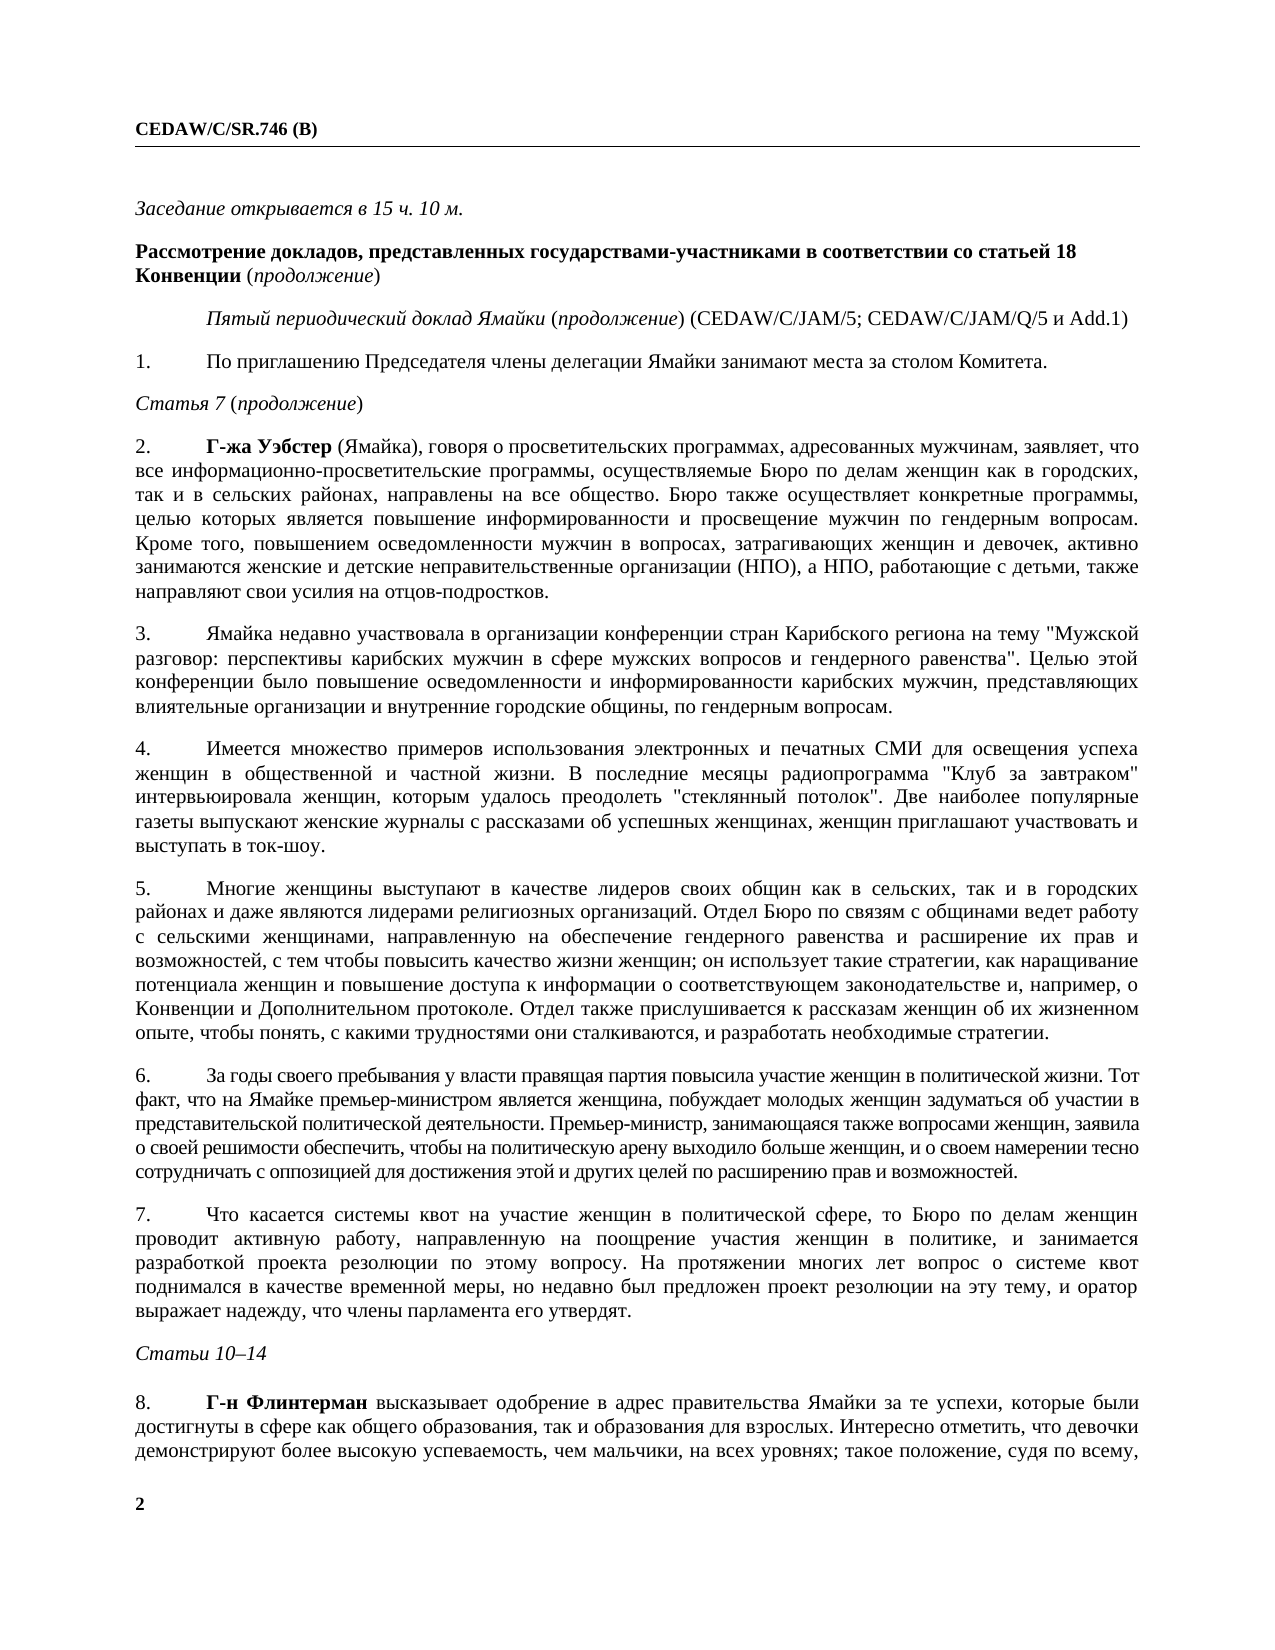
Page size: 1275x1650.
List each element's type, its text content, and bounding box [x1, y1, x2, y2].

text 7. Что касается системы квот на участие женщин в политической сфере, то Бюро по делам женщин проводит активную работу, направленную на поощрение участия женщин в политике, и занимается разработкой проекта резолюции по этому вопросу. На протяжении многих лет вопрос о системе квот поднимался в качестве временной меры, но недавно был предложен проект резолюции на эту тему, и оратор выражает надежду, что члены парламента его утвердят. [135, 1202, 1140, 1322]
text 2. Г-жа Уэбстер (Ямайка), говоря о просветительских программах, адресованных мужчинам, заявляет, что все информационно-просветительские программы, осуществляемые Бюро по делам женщин как в городских, так и в сельских районах, направлены на все общество. Бюро также осуществляет конкретные программы, целью которых является повышение информированности и просвещение мужчин по гендерным вопросам. Кроме того, повышением осведомленности мужчин в вопросах, затрагивающих женщин и девочек, активно занимаются женские и детские неправительственные организации (НПО), а НПО, работающие с детьми, также направляют свои усилия на отцов-подростков. [135, 434, 1140, 603]
text Рассмотрение докладов, представленных государствами-участниками в соответствии со статьей 18 Конвенции (продолжение) [135, 239, 1140, 287]
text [135, 1390, 1140, 1462]
text Статьи 10–14 [135, 1341, 1140, 1365]
text Заседание открывается в 15 ч. 10 м. [135, 196, 1140, 220]
text Пятый периодический доклад Ямайки (продолжение) (CEDAW/C/JAM/5; CEDAW/C/JAM/Q/5 и Add.1) [135, 306, 1140, 330]
text 5. Многие женщины выступают в качестве лидеров своих общин как в сельских, так и в городских районах и даже являются лидерами религиозных организаций. Отдел Бюро по связям с общинами ведет работу с сельскими женщинами, направленную на обеспечение гендерного равенства и расширение их прав и возможностей, с тем чтобы повысить качество жизни женщин; он использует такие стратегии, как наращивание потенциала женщин и повышение доступа к информации о соответствующем законодательстве и, например, о Конвенции и Дополнительном протоколе. Отдел также прислушивается к рассказам женщин об их жизненном опыте, чтобы понять, с какими трудностями они сталкиваются, и разработать необходимые стратегии. [135, 875, 1140, 1044]
text Статья 7 (продолжение) [135, 391, 1140, 415]
text 3. Ямайка недавно участвовала в организации конференции стран Карибского региона на тему "Мужской разговор: перспективы карибских мужчин в сфере мужских вопросов и гендерного равенства". Целью этой конференции было повышение осведомленности и информированности карибских мужчин, представляющих влиятельные организации и внутренние городские общины, по гендерным вопросам. [135, 621, 1140, 718]
text 4. Имеется множество примеров использования электронных и печатных СМИ для освещения успеха женщин в общественной и частной жизни. В последние месяцы радиопрограмма "Клуб за завтраком" интервьюировала женщин, которым удалось преодолеть "стеклянный потолок". Две наиболее популярные газеты выпускают женские журналы с рассказами об успешных женщинах, женщин приглашают участвовать и выступать в ток-шоу. [135, 736, 1140, 857]
text 6. За годы своего пребывания у власти правящая партия повысила участие женщин в политической жизни. Тот факт, что на Ямайке премьер-министром является женщина, побуждает молодых женщин задуматься об участии в представительской политической деятельности. Премьер-министр, занимающаяся также вопросами женщин, заявила о своей решимости обеспечить, чтобы на политическую арену выходило больше женщин, и о своем намерении тесно сотрудничать с оппозицией для достижения этой и других целей по расширению прав и возможностей. [135, 1063, 1140, 1183]
text 1. По приглашению Председателя члены делегации Ямайки занимают места за столом Комитета. [135, 348, 1140, 373]
